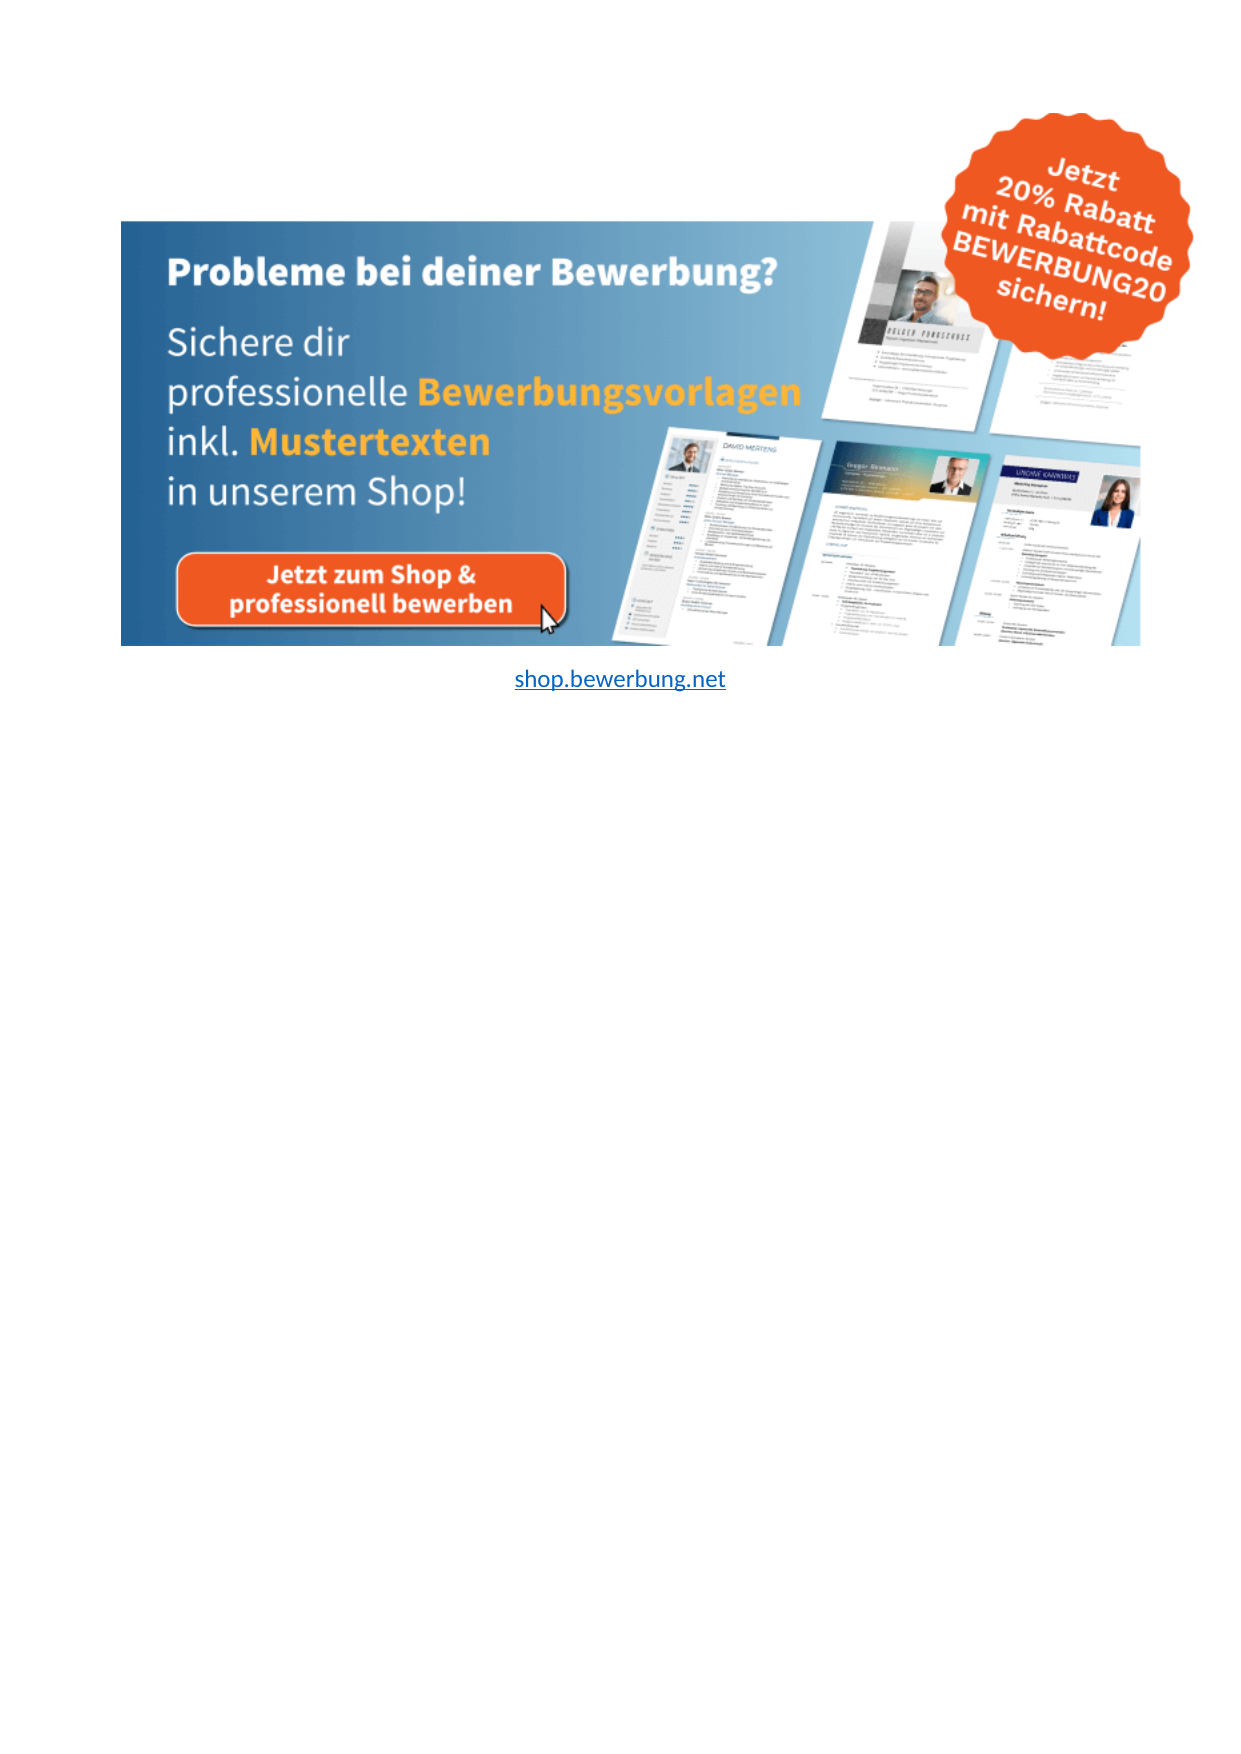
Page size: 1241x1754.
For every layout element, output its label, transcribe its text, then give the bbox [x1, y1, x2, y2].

picture [121, 113, 1194, 646]
text shop.bewerbung.net [136, 663, 1104, 693]
